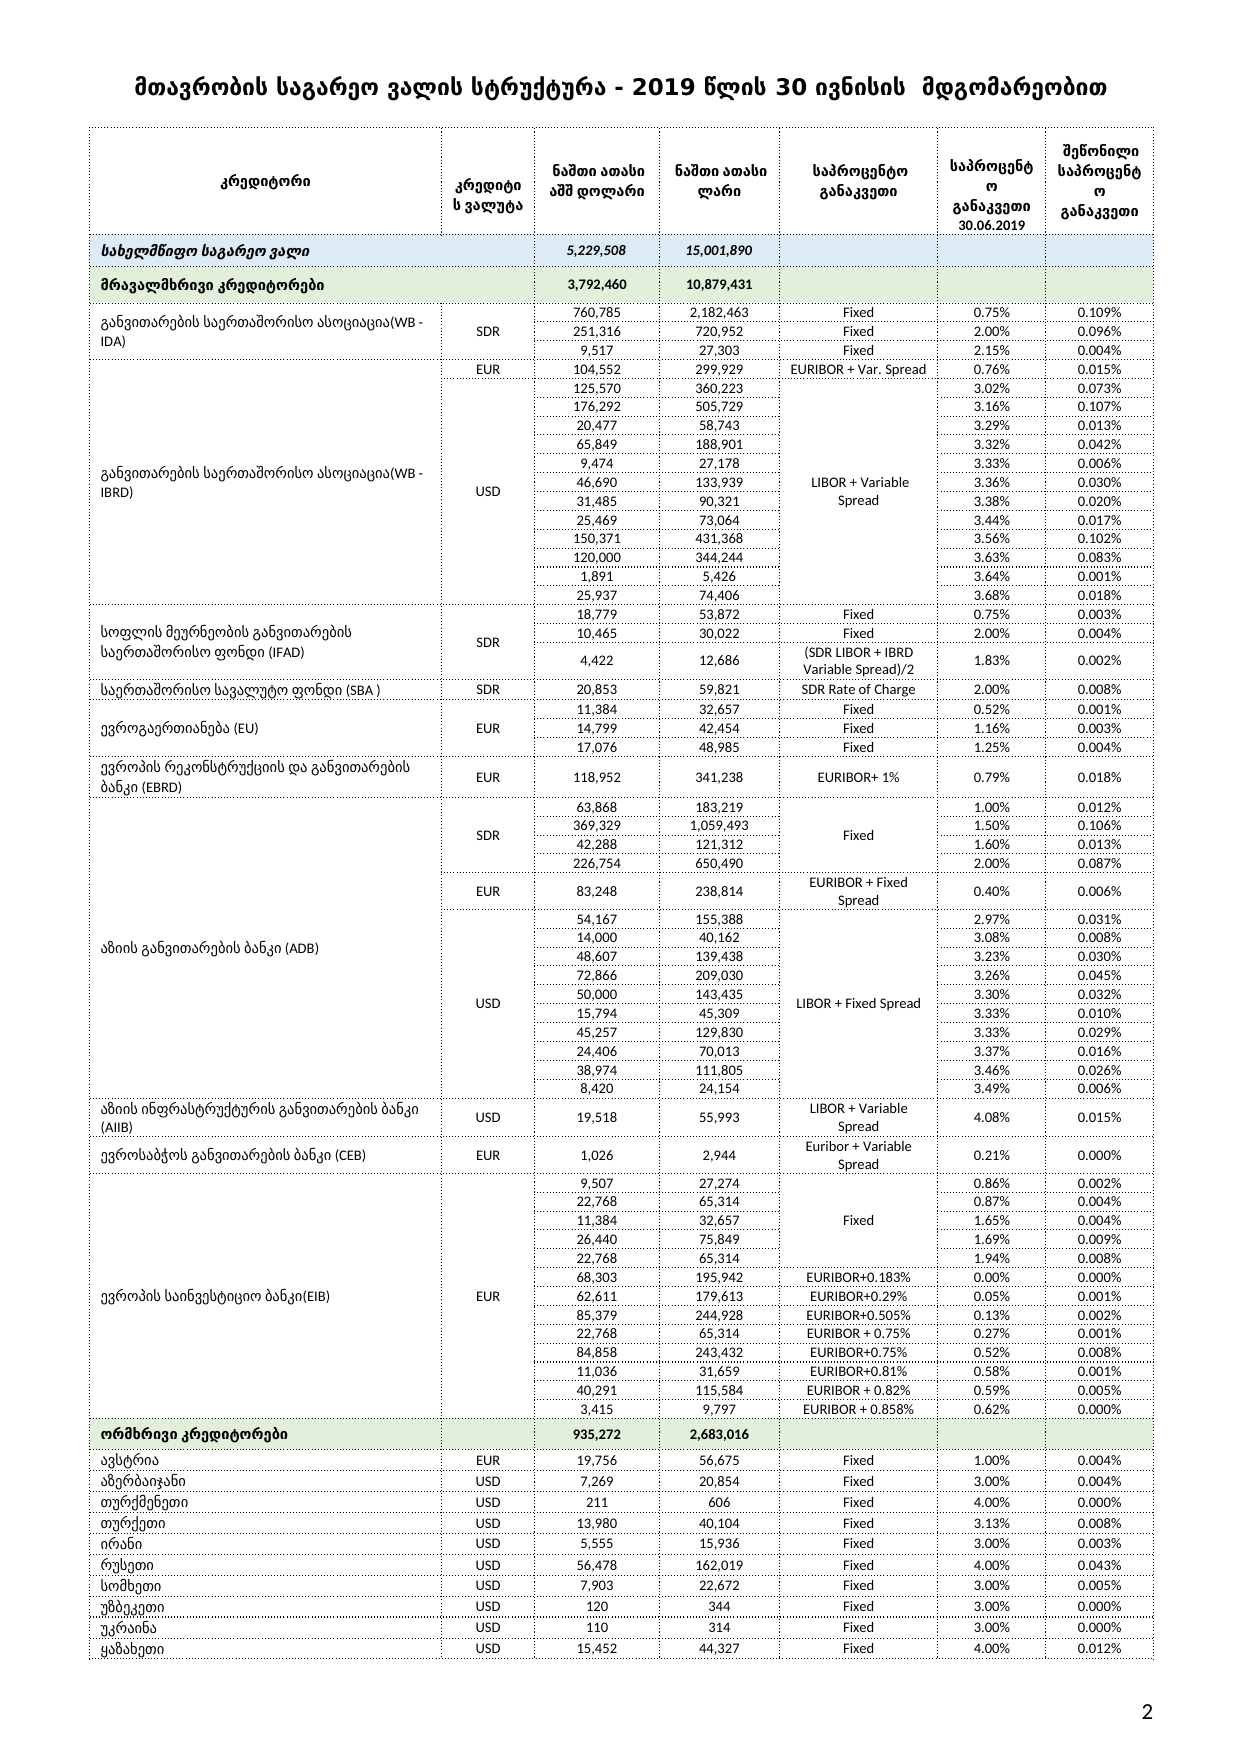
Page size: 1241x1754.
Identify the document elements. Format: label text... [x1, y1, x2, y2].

table_cell 0.013% [1045, 835, 1153, 853]
table_cell 9,507 [535, 1173, 659, 1192]
table_cell 7,903 [535, 1575, 659, 1596]
table_cell 179,613 [659, 1286, 779, 1305]
table_header საპროცენტო განაკვეთი 30.06.2019 [938, 127, 1045, 234]
table_cell 50,000 [535, 984, 659, 1003]
table_header ნაშთი ათასი აშშ დოლარი [535, 127, 659, 234]
table_cell 0.020% [1045, 491, 1153, 510]
table_cell 19,518 [535, 1098, 659, 1136]
table_cell 344,244 [659, 548, 779, 566]
table_cell ირანი [89, 1533, 441, 1554]
table_cell 2.00% [938, 853, 1045, 872]
table_cell USD [441, 1575, 534, 1596]
table_cell EUR [441, 1173, 534, 1418]
table_cell 11,036 [535, 1361, 659, 1380]
table_cell EURIBOR + 0.75% [779, 1324, 938, 1342]
table_cell EURIBOR+0.81% [779, 1361, 938, 1380]
table_cell 85,379 [535, 1305, 659, 1324]
table_cell 0.002% [1045, 642, 1153, 678]
table_cell Fixed [779, 737, 938, 756]
table_cell სოფლის მეურნეობის განვითარების საერთაშორისო ფონდი (IFAD) [89, 604, 441, 678]
table_header კრედიტის ვალუტა [441, 127, 534, 234]
table_cell 104,552 [535, 359, 659, 378]
table_cell ყაზახეთი [89, 1638, 441, 1658]
table_cell Fixed [779, 1575, 938, 1596]
table_cell 15,936 [659, 1533, 779, 1554]
table_cell 25,469 [535, 510, 659, 529]
table_cell 14,000 [535, 928, 659, 947]
table_cell 74,406 [659, 585, 779, 604]
table_cell 3.30% [938, 984, 1045, 1003]
table_cell 0.008% [1045, 928, 1153, 947]
table_cell 2.00% [938, 321, 1045, 340]
table_cell 0.013% [1045, 416, 1153, 434]
table_cell 505,729 [659, 397, 779, 416]
table_cell 5,426 [659, 566, 779, 585]
table_cell 3.02% [938, 378, 1045, 397]
table_cell 45,257 [535, 1022, 659, 1041]
table_cell 27,274 [659, 1173, 779, 1192]
table_cell 2,182,463 [659, 303, 779, 321]
table_cell 0.005% [1045, 1575, 1153, 1596]
table_cell 125,570 [535, 378, 659, 397]
table_cell 59,821 [659, 679, 779, 699]
table_cell SDR [441, 604, 534, 678]
table_cell USD [441, 1533, 534, 1554]
table_cell EURIBOR+ 1% [779, 756, 938, 797]
table_cell 1.65% [938, 1211, 1045, 1229]
table_cell 0.107% [1045, 397, 1153, 416]
table_cell EURIBOR + 0.82% [779, 1380, 938, 1399]
table_cell 0.012% [1045, 1638, 1153, 1658]
table_cell 111,805 [659, 1060, 779, 1078]
table_cell 46,690 [535, 472, 659, 491]
table_cell 238,814 [659, 872, 779, 909]
table_cell 1.60% [938, 835, 1045, 853]
table_cell USD [441, 1596, 534, 1616]
table_cell 55,993 [659, 1098, 779, 1136]
table_cell აზიის განვითარების ბანკი (ADB) [89, 797, 441, 1097]
table_cell 121,312 [659, 835, 779, 853]
table_cell Fixed [779, 1173, 938, 1267]
table_cell 120,000 [535, 548, 659, 566]
table_cell 0.073% [1045, 378, 1153, 397]
table_cell 1.69% [938, 1229, 1045, 1248]
table_cell მრავალმხრივი კრედიტორები [89, 266, 534, 302]
table_cell 48,607 [535, 947, 659, 965]
table_cell 72,866 [535, 965, 659, 984]
table_cell 5,229,508 [535, 234, 659, 266]
table_cell 27,303 [659, 340, 779, 359]
table_cell Fixed [779, 623, 938, 642]
table_cell 3.46% [938, 1060, 1045, 1078]
table_cell 251,316 [535, 321, 659, 340]
table_cell 129,830 [659, 1022, 779, 1041]
table_cell (SDR LIBOR + IBRD Variable Spread)/2 [779, 642, 938, 678]
table_cell 226,754 [535, 853, 659, 872]
table_cell ევროპის საინვესტიციო ბანკი(EIB) [89, 1173, 441, 1418]
table_cell 0.79% [938, 756, 1045, 797]
table_cell აზერბაიჯანი [89, 1470, 441, 1491]
table_cell 20,853 [535, 679, 659, 699]
table_cell 0.018% [1045, 585, 1153, 604]
table_cell 0.009% [1045, 1229, 1153, 1248]
table_cell Fixed [779, 604, 938, 623]
table_cell 155,388 [659, 909, 779, 928]
table_cell 0.004% [1045, 1211, 1153, 1229]
table_cell 9,797 [659, 1399, 779, 1418]
table_cell Fixed [779, 699, 938, 718]
table_cell განვითარების საერთაშორისო ასოციაცია(WB - IBRD) [89, 359, 441, 604]
table_cell 0.031% [1045, 909, 1153, 928]
table_cell 20,854 [659, 1470, 779, 1491]
table_cell 27,178 [659, 453, 779, 472]
table_cell [1045, 266, 1153, 302]
table_cell 176,292 [535, 397, 659, 416]
table_cell Fixed [779, 1554, 938, 1574]
table_cell Fixed [779, 1449, 938, 1470]
table_cell USD [441, 1512, 534, 1533]
table_cell 31,659 [659, 1361, 779, 1380]
table_cell 133,939 [659, 472, 779, 491]
table_cell უზბეკეთი [89, 1596, 441, 1616]
table_cell განვითარების საერთაშორისო ასოციაცია(WB - IDA) [89, 303, 441, 359]
table_cell EURIBOR+0.183% [779, 1267, 938, 1286]
table_cell 13,980 [535, 1512, 659, 1533]
table_cell 935,272 [535, 1418, 659, 1449]
table_cell USD [441, 1098, 534, 1136]
table_cell 0.40% [938, 872, 1045, 909]
table_cell 26,440 [535, 1229, 659, 1248]
table_cell 3.49% [938, 1079, 1045, 1097]
table_cell სომხეთი [89, 1575, 441, 1596]
table_cell EUR [441, 872, 534, 909]
table_cell Fixed [779, 1512, 938, 1533]
table_cell Euribor + Variable Spread [779, 1136, 938, 1173]
table_cell [1045, 1418, 1153, 1449]
table_cell 1.16% [938, 718, 1045, 737]
table_cell Fixed [779, 1533, 938, 1554]
table_cell 3.16% [938, 397, 1045, 416]
table_cell სახელმწიფო საგარეო ვალი [89, 234, 534, 266]
table_cell 3,415 [535, 1399, 659, 1418]
table_cell 0.045% [1045, 965, 1153, 984]
table_cell 70,013 [659, 1041, 779, 1060]
table_cell 4,422 [535, 642, 659, 678]
table_cell Fixed [779, 1616, 938, 1637]
table_cell 0.017% [1045, 510, 1153, 529]
table_cell 0.004% [1045, 737, 1153, 756]
table_cell SDR Rate of Charge [779, 679, 938, 699]
table_cell Fixed [779, 303, 938, 321]
table_cell 3.32% [938, 434, 1045, 453]
table_cell 40,104 [659, 1512, 779, 1533]
table_cell 0.018% [1045, 756, 1153, 797]
table_cell 0.13% [938, 1305, 1045, 1324]
table_cell 195,942 [659, 1267, 779, 1286]
table_cell 1,026 [535, 1136, 659, 1173]
table_cell 0.27% [938, 1324, 1045, 1342]
table_cell [441, 1418, 534, 1449]
table_cell 431,368 [659, 529, 779, 547]
table_cell 0.58% [938, 1361, 1045, 1380]
table_cell 56,478 [535, 1554, 659, 1574]
table_cell ავსტრია [89, 1449, 441, 1470]
table_header ნაშთი ათასი ლარი [659, 127, 779, 234]
table_cell 720,952 [659, 321, 779, 340]
table_cell 65,849 [535, 434, 659, 453]
table_cell 3.00% [938, 1533, 1045, 1554]
table_cell Fixed [779, 1596, 938, 1616]
table_cell 3.00% [938, 1575, 1045, 1596]
table_cell Fixed [779, 718, 938, 737]
table_cell 0.016% [1045, 1041, 1153, 1060]
table_cell 0.096% [1045, 321, 1153, 340]
table_cell 2.00% [938, 679, 1045, 699]
table_cell 2.97% [938, 909, 1045, 928]
table_cell EURIBOR + Var. Spread [779, 359, 938, 378]
table_cell 32,657 [659, 699, 779, 718]
table_cell 40,162 [659, 928, 779, 947]
table_cell 3.00% [938, 1470, 1045, 1491]
table_cell 0.001% [1045, 566, 1153, 585]
table_cell [938, 266, 1045, 302]
table_cell EUR [441, 756, 534, 797]
table_cell Fixed [779, 797, 938, 872]
table_cell 24,154 [659, 1079, 779, 1097]
table_cell USD [441, 1491, 534, 1512]
table_cell ევროსაბჭოს განვითარების ბანკი (CEB) [89, 1136, 441, 1173]
table_cell 3.37% [938, 1041, 1045, 1060]
table_cell 65,314 [659, 1248, 779, 1267]
table_cell USD [441, 1470, 534, 1491]
table_cell 30,022 [659, 623, 779, 642]
table_cell 38,974 [535, 1060, 659, 1078]
table_cell 25,937 [535, 585, 659, 604]
table_cell 0.004% [1045, 340, 1153, 359]
table_cell 0.012% [1045, 797, 1153, 816]
table_cell 0.008% [1045, 1512, 1153, 1533]
table_cell 606 [659, 1491, 779, 1512]
table_cell 32,657 [659, 1211, 779, 1229]
table_cell Fixed [779, 1491, 938, 1512]
table_cell 0.21% [938, 1136, 1045, 1173]
table_cell 3.38% [938, 491, 1045, 510]
table_cell 54,167 [535, 909, 659, 928]
table_cell 1.00% [938, 1449, 1045, 1470]
table_cell 68,303 [535, 1267, 659, 1286]
table_cell 3,792,460 [535, 266, 659, 302]
table_cell 24,406 [535, 1041, 659, 1060]
table_cell 1,059,493 [659, 816, 779, 834]
table_cell 73,064 [659, 510, 779, 529]
table_cell 84,858 [535, 1343, 659, 1361]
table_cell 4.00% [938, 1554, 1045, 1574]
table_cell 0.000% [1045, 1616, 1153, 1637]
table_cell 65,314 [659, 1324, 779, 1342]
table_cell 9,517 [535, 340, 659, 359]
table_cell 3.23% [938, 947, 1045, 965]
table_cell USD [441, 1616, 534, 1637]
table_cell თურქმენეთი [89, 1491, 441, 1512]
table_cell 2,944 [659, 1136, 779, 1173]
table_cell 3.33% [938, 1003, 1045, 1022]
table_cell 31,485 [535, 491, 659, 510]
table_cell 3.44% [938, 510, 1045, 529]
table_cell EUR [441, 1136, 534, 1173]
table_cell რუსეთი [89, 1554, 441, 1574]
table_cell 243,432 [659, 1343, 779, 1361]
table_cell 0.010% [1045, 1003, 1153, 1022]
table_cell 0.000% [1045, 1267, 1153, 1286]
table_cell 0.004% [1045, 1449, 1153, 1470]
table_cell 3.68% [938, 585, 1045, 604]
table_cell LIBOR + Variable Spread [779, 1098, 938, 1136]
table_cell 63,868 [535, 797, 659, 816]
table_cell 118,952 [535, 756, 659, 797]
table_cell 0.86% [938, 1173, 1045, 1192]
table_cell 211 [535, 1491, 659, 1512]
table_cell 1.50% [938, 816, 1045, 834]
table_cell 83,248 [535, 872, 659, 909]
table_cell 0.030% [1045, 947, 1153, 965]
table_cell 0.000% [1045, 1399, 1153, 1418]
table_cell 22,672 [659, 1575, 779, 1596]
table_cell 18,779 [535, 604, 659, 623]
table_cell 115,584 [659, 1380, 779, 1399]
table_cell 143,435 [659, 984, 779, 1003]
table_cell 1.25% [938, 737, 1045, 756]
table_cell 2.15% [938, 340, 1045, 359]
table_cell 650,490 [659, 853, 779, 872]
table_cell 0.006% [1045, 872, 1153, 909]
table_cell 3.63% [938, 548, 1045, 566]
table_cell 14,799 [535, 718, 659, 737]
table_cell 22,768 [535, 1324, 659, 1342]
table_cell 53,872 [659, 604, 779, 623]
table_cell 110 [535, 1616, 659, 1637]
table_cell 0.000% [1045, 1596, 1153, 1616]
table_cell 1.94% [938, 1248, 1045, 1267]
table_cell 0.76% [938, 359, 1045, 378]
table_cell 0.008% [1045, 1343, 1153, 1361]
table_cell SDR [441, 797, 534, 872]
table_cell 45,309 [659, 1003, 779, 1022]
table_cell 48,985 [659, 737, 779, 756]
text მთავრობის საგარეო ვალის სტრუქტურა - 2019 წლის 30 ივნისის მდგომარეობით [914, 74, 1153, 101]
table_cell 8,420 [535, 1079, 659, 1097]
table_cell 188,901 [659, 434, 779, 453]
table_cell 19,756 [535, 1449, 659, 1470]
table_cell 299,929 [659, 359, 779, 378]
table_cell 369,329 [535, 816, 659, 834]
table_header კრედიტორი [89, 127, 441, 234]
table_cell 62,611 [535, 1286, 659, 1305]
table_cell 56,675 [659, 1449, 779, 1470]
table_header შეწონილი საპროცენტო განაკვეთი [1045, 127, 1153, 234]
table_cell 42,454 [659, 718, 779, 737]
table_cell 10,879,431 [659, 266, 779, 302]
table_cell აზიის ინფრასტრუქტურის განვითარების ბანკი (AIIB) [89, 1098, 441, 1136]
table_cell [779, 1418, 938, 1449]
table_cell 0.87% [938, 1192, 1045, 1211]
table_cell 40,291 [535, 1380, 659, 1399]
table_cell 0.52% [938, 1343, 1045, 1361]
table_cell EURIBOR+0.29% [779, 1286, 938, 1305]
table_cell თურქეთი [89, 1512, 441, 1533]
table_cell 4.00% [938, 1638, 1045, 1658]
table_cell 2,683,016 [659, 1418, 779, 1449]
table_cell 0.006% [1045, 453, 1153, 472]
table_cell 0.004% [1045, 1192, 1153, 1211]
table_cell 0.003% [1045, 718, 1153, 737]
table_cell LIBOR + Variable Spread [779, 378, 938, 604]
table_cell 58,743 [659, 416, 779, 434]
table_cell EURIBOR+0.505% [779, 1305, 938, 1324]
table_cell 0.001% [1045, 699, 1153, 718]
table_cell SDR [441, 679, 534, 699]
table_cell 22,768 [535, 1192, 659, 1211]
table_cell EURIBOR+0.75% [779, 1343, 938, 1361]
table_cell 11,384 [535, 699, 659, 718]
table_cell 3.33% [938, 1022, 1045, 1041]
table_cell 0.032% [1045, 984, 1153, 1003]
table_cell USD [441, 378, 534, 604]
table_cell 344 [659, 1596, 779, 1616]
table_cell EUR [441, 359, 534, 378]
table_cell 1.83% [938, 642, 1045, 678]
table_cell Fixed [779, 340, 938, 359]
table_cell 0.106% [1045, 816, 1153, 834]
table_cell 150,371 [535, 529, 659, 547]
table_cell 209,030 [659, 965, 779, 984]
table_cell USD [441, 909, 534, 1097]
table_cell 0.75% [938, 604, 1045, 623]
table_cell 3.26% [938, 965, 1045, 984]
table_cell EUR [441, 699, 534, 756]
table_cell 3.29% [938, 416, 1045, 434]
table_cell ევროგაერთიანება (EU) [89, 699, 441, 756]
table_cell EUR [441, 1449, 534, 1470]
table_cell 0.005% [1045, 1380, 1153, 1399]
table_cell 65,314 [659, 1192, 779, 1211]
table_cell Fixed [779, 1470, 938, 1491]
table_cell 20,477 [535, 416, 659, 434]
table_cell 0.043% [1045, 1554, 1153, 1574]
table_cell 0.015% [1045, 359, 1153, 378]
table_cell 0.75% [938, 303, 1045, 321]
table_cell [1045, 234, 1153, 266]
table_cell 0.042% [1045, 434, 1153, 453]
table_cell ორმხრივი კრედიტორები [89, 1418, 441, 1449]
table_cell 0.026% [1045, 1060, 1153, 1078]
table_cell ევროპის რეკონსტრუქციის და განვითარების ბანკი (EBRD) [89, 756, 441, 797]
table_cell Fixed [779, 1638, 938, 1658]
table_cell EURIBOR + 0.858% [779, 1399, 938, 1418]
table_cell 0.00% [938, 1267, 1045, 1286]
table_cell 1.00% [938, 797, 1045, 816]
table_cell 0.004% [1045, 1470, 1153, 1491]
table_cell [938, 234, 1045, 266]
table_cell 760,785 [535, 303, 659, 321]
table_cell 0.62% [938, 1399, 1045, 1418]
table_cell 3.64% [938, 566, 1045, 585]
table_cell EURIBOR + Fixed Spread [779, 872, 938, 909]
table_cell 0.003% [1045, 1533, 1153, 1554]
table_cell 15,794 [535, 1003, 659, 1022]
table_cell 9,474 [535, 453, 659, 472]
table_cell 0.029% [1045, 1022, 1153, 1041]
table_cell 0.030% [1045, 472, 1153, 491]
table_cell 0.015% [1045, 1098, 1153, 1136]
table_cell 7,269 [535, 1470, 659, 1491]
table_cell 120 [535, 1596, 659, 1616]
table_cell 0.109% [1045, 303, 1153, 321]
table_cell 3.13% [938, 1512, 1045, 1533]
table_cell USD [441, 1554, 534, 1574]
table_cell Fixed [779, 321, 938, 340]
table_cell 0.102% [1045, 529, 1153, 547]
table_cell 75,849 [659, 1229, 779, 1248]
table_cell 3.33% [938, 453, 1045, 472]
table_cell 0.003% [1045, 604, 1153, 623]
table_cell USD [441, 1638, 534, 1658]
table_cell 0.008% [1045, 679, 1153, 699]
text მთავრობის საგარეო ვალის სტრუქტურა - 2019 წლის 30 ივნისის მდგომარეობით [89, 74, 775, 101]
table_cell 0.05% [938, 1286, 1045, 1305]
table_cell 341,238 [659, 756, 779, 797]
table_cell 3.00% [938, 1596, 1045, 1616]
table_cell 11,384 [535, 1211, 659, 1229]
table_cell 0.001% [1045, 1286, 1153, 1305]
table_cell 44,327 [659, 1638, 779, 1658]
table_cell 314 [659, 1616, 779, 1637]
table_cell 2.00% [938, 623, 1045, 642]
table_cell 0.008% [1045, 1248, 1153, 1267]
table_cell 17,076 [535, 737, 659, 756]
table_cell 3.56% [938, 529, 1045, 547]
table_cell 15,452 [535, 1638, 659, 1658]
table_cell 139,438 [659, 947, 779, 965]
table_cell SDR [441, 303, 534, 359]
table_cell 1,891 [535, 566, 659, 585]
table_cell 4.08% [938, 1098, 1045, 1136]
table_cell [779, 234, 938, 266]
table_cell 244,928 [659, 1305, 779, 1324]
table_cell 0.000% [1045, 1136, 1153, 1173]
table_cell 360,223 [659, 378, 779, 397]
table_cell 0.001% [1045, 1324, 1153, 1342]
table_cell 0.000% [1045, 1491, 1153, 1512]
table_cell 3.00% [938, 1616, 1045, 1637]
table_cell 0.002% [1045, 1305, 1153, 1324]
table_cell [779, 266, 938, 302]
table_cell 3.36% [938, 472, 1045, 491]
table_cell 0.001% [1045, 1361, 1153, 1380]
table_cell 0.087% [1045, 853, 1153, 872]
table_cell LIBOR + Fixed Spread [779, 909, 938, 1097]
table_cell 0.52% [938, 699, 1045, 718]
table_cell 0.083% [1045, 548, 1153, 566]
table_cell 22,768 [535, 1248, 659, 1267]
table_cell უკრაინა [89, 1616, 441, 1637]
table_cell 5,555 [535, 1533, 659, 1554]
table_cell 4.00% [938, 1491, 1045, 1512]
table_cell 15,001,890 [659, 234, 779, 266]
table_cell 162,019 [659, 1554, 779, 1574]
table_cell 0.006% [1045, 1079, 1153, 1097]
table_cell 183,219 [659, 797, 779, 816]
table_cell საერთაშორისო სავალუტო ფონდი (SBA ) [89, 679, 441, 699]
table_cell 0.59% [938, 1380, 1045, 1399]
table_cell 3.08% [938, 928, 1045, 947]
table_cell 12,686 [659, 642, 779, 678]
table_cell 90,321 [659, 491, 779, 510]
table_cell 10,465 [535, 623, 659, 642]
table_cell 42,288 [535, 835, 659, 853]
table_header საპროცენტო განაკვეთი [779, 127, 938, 234]
table_cell 0.002% [1045, 1173, 1153, 1192]
table_cell 0.004% [1045, 623, 1153, 642]
table_cell [938, 1418, 1045, 1449]
